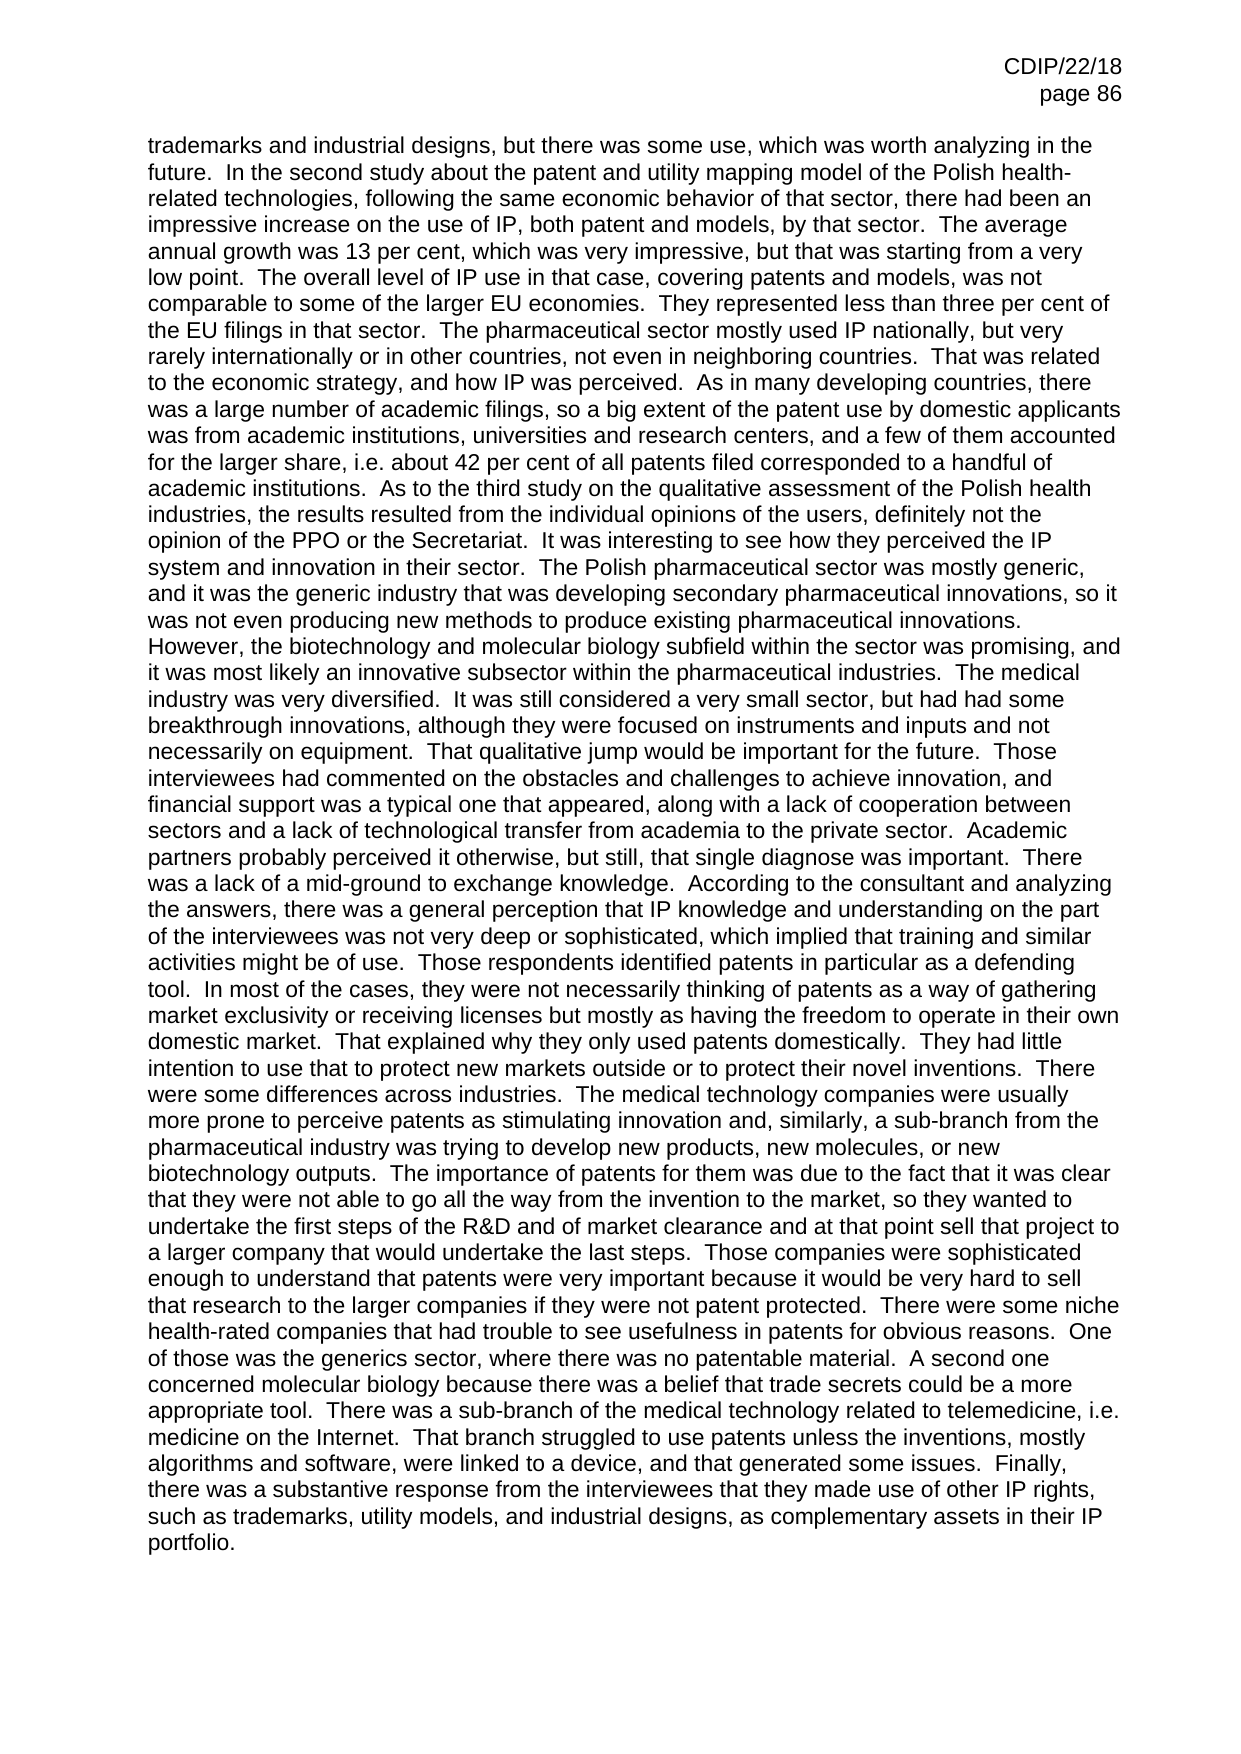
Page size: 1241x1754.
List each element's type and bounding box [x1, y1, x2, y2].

list [148, 132, 1122, 1555]
